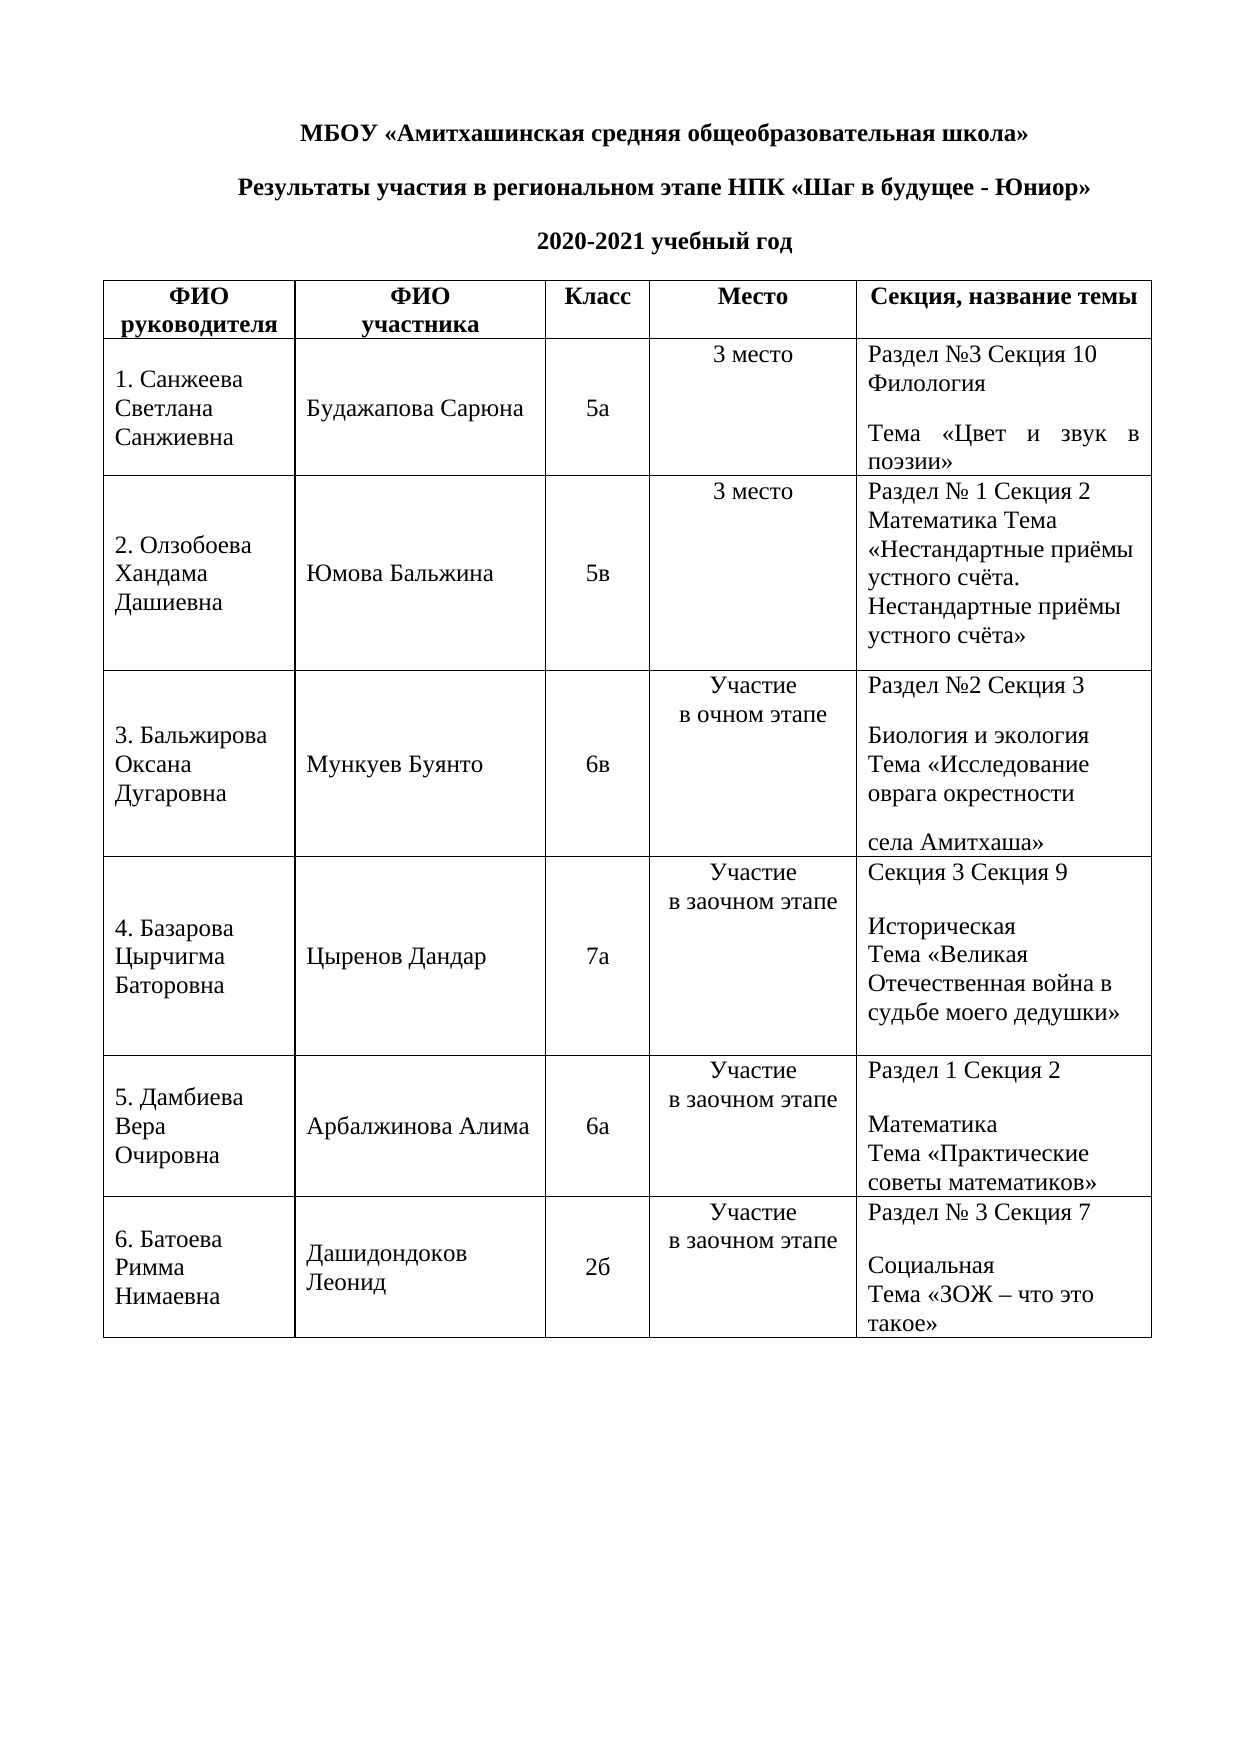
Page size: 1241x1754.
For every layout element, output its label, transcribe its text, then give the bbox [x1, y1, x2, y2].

table_cell Раздел № 1 Секция 2 Математика Тема «Нестандартные приёмы устного счёта. Нестандартные приёмы устного счёта» [857, 476, 1151, 669]
table_cell 6. Батоева Римма Нимаевна [104, 1197, 294, 1337]
table_cell 3. Бальжирова Оксана Дугаровна [104, 671, 294, 856]
text МБОУ «Амитхашинская средняя общеобразовательная школа» [177, 118, 1152, 147]
table_cell Арбалжинова Алима [296, 1056, 545, 1196]
table_cell Раздел №2 Секция 3 Биология и экология Тема «Исследование оврага окрестности села Амитхаша» [857, 671, 1151, 856]
table_cell Участие в заочном этапе [650, 1056, 856, 1196]
table_cell Мункуев Буянто [296, 671, 545, 856]
table_cell Будажапова Сарюна [296, 339, 545, 475]
table_cell 2б [546, 1197, 649, 1337]
table_cell Цыренов Дандар [296, 857, 545, 1054]
table_header ФИО участника [296, 281, 545, 338]
text 2020-2021 учебный год [177, 226, 1152, 254]
table_cell 3 место [650, 476, 856, 669]
table_cell 7а [546, 857, 649, 1054]
table_cell 5в [546, 476, 649, 669]
text Результаты участия в региональном этапе НПК «Шаг в будущее - Юниор» [177, 172, 1152, 201]
table_cell 6а [546, 1056, 649, 1196]
table_cell Участие в очном этапе [650, 671, 856, 856]
table_header Секция, название темы [857, 281, 1151, 338]
table_cell Секция 3 Секция 9 Историческая Тема «Великая Отечественная война в судьбе моего дедушки» [857, 857, 1151, 1054]
table_cell Дашидондоков Леонид [296, 1197, 545, 1337]
table_cell 1. Санжеева Светлана Санжиевна [104, 339, 294, 475]
table_cell Участие в заочном этапе [650, 857, 856, 1054]
table_cell 4. Базарова Цырчигма Баторовна [104, 857, 294, 1054]
table_cell Участие в заочном этапе [650, 1197, 856, 1337]
table_cell 2. Олзобоева Хандама Дашиевна [104, 476, 294, 669]
table_header ФИО руководителя [104, 281, 294, 338]
table_header Класс [546, 281, 649, 338]
table_cell 5а [546, 339, 649, 475]
table_cell 3 место [650, 339, 856, 475]
table_cell Раздел № 3 Секция 7 Социальная Тема «ЗОЖ – что это такое» [857, 1197, 1151, 1337]
table_cell Раздел 1 Секция 2 Математика Тема «Практические советы математиков» [857, 1056, 1151, 1196]
table_header Место [650, 281, 856, 338]
table_cell 6в [546, 671, 649, 856]
table_cell 5. Дамбиева Вера Очировна [104, 1056, 294, 1196]
table_cell Юмова Бальжина [296, 476, 545, 669]
table_cell Раздел №3 Секция 10 Филология Тема «Цвет и звук в поэзии» [857, 339, 1151, 475]
